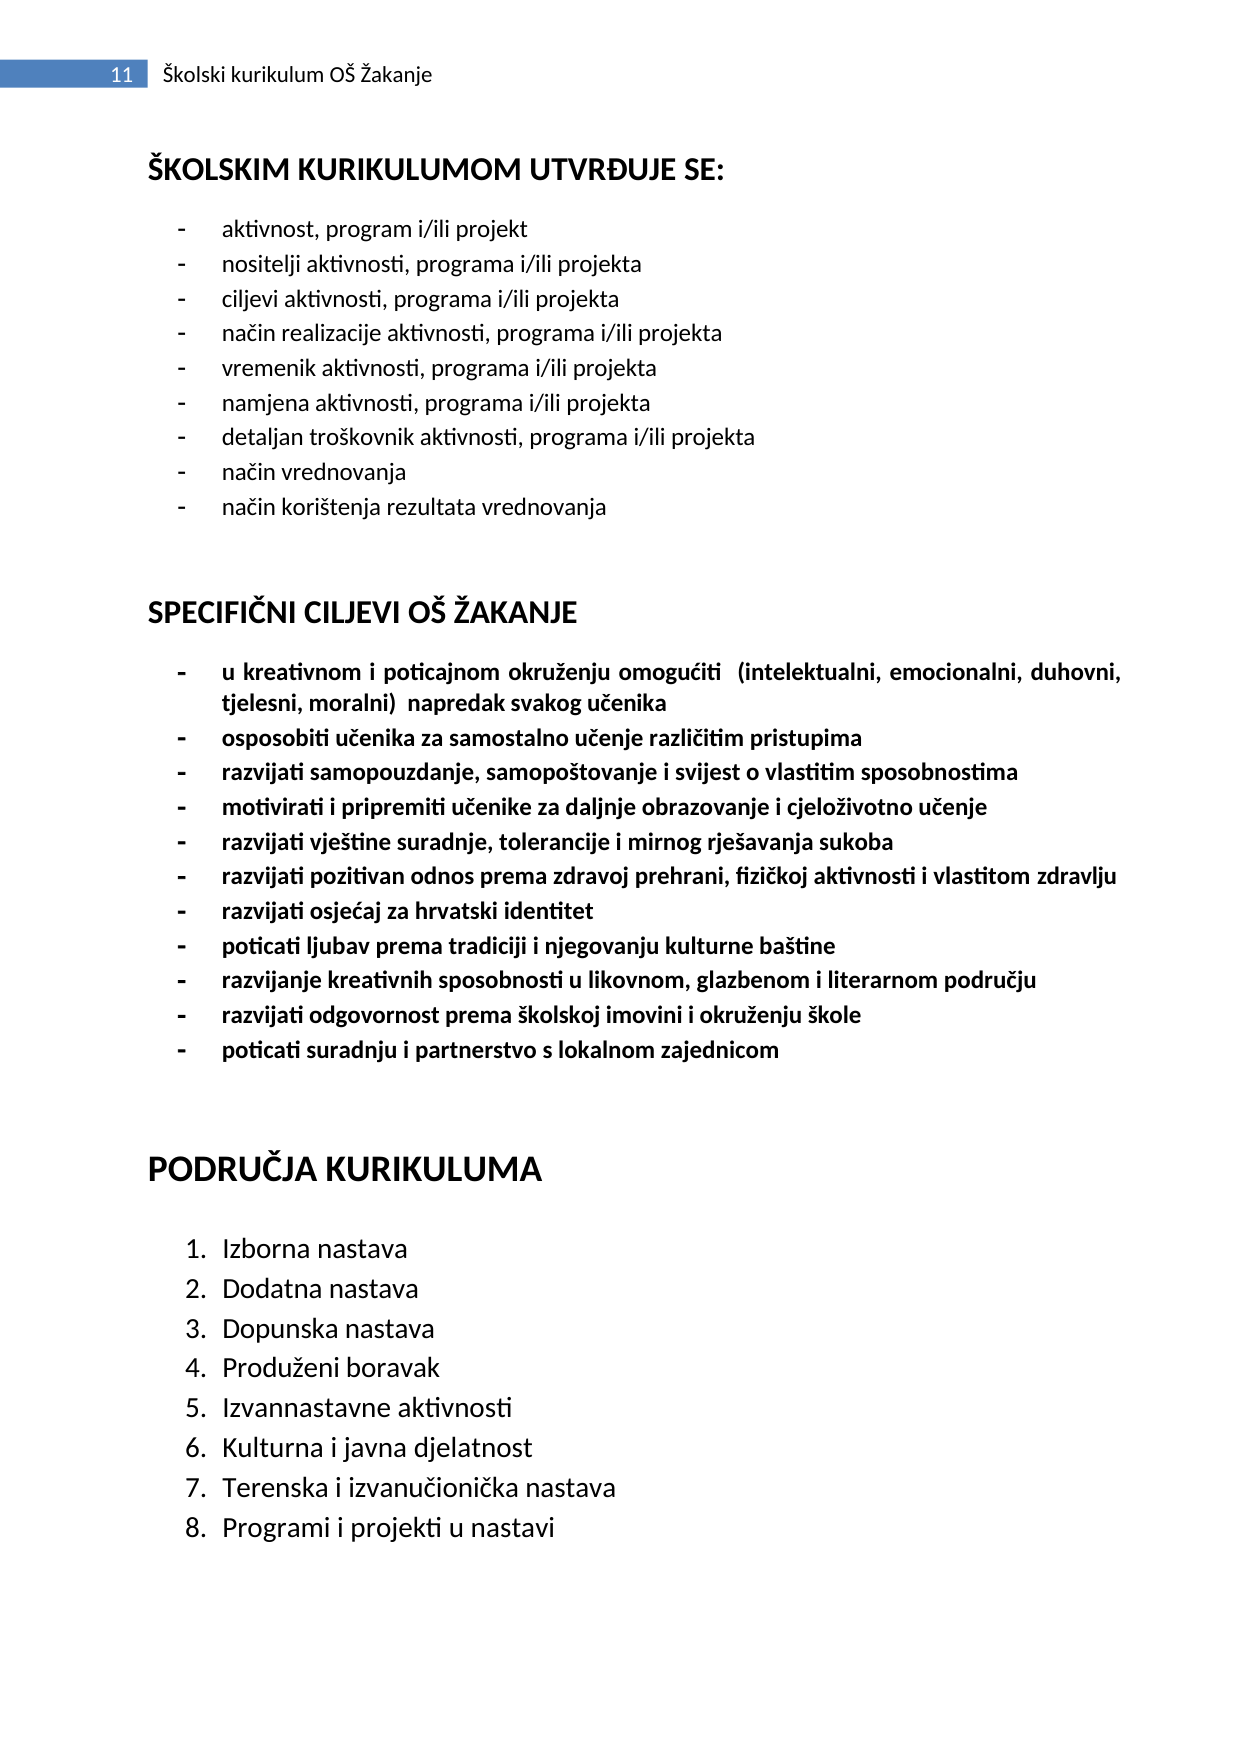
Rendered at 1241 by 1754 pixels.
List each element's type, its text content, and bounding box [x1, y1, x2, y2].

list motivirati i pripremiti učenike za daljnje obrazovanje i cjeloživotno učenje [177, 791, 1122, 822]
list Dopunska nastava [185, 1310, 1122, 1345]
list razvijati osjećaj za hrvatski identitet [177, 895, 1122, 926]
text SPECIFIČNI CILJEVI OŠ ŽAKANJE [148, 591, 1122, 631]
list Terenska i izvanučionička nastava [185, 1469, 1122, 1504]
list razvijanje kreativnih sposobnosti u likovnom, glazbenom i literarnom području [177, 964, 1122, 995]
text PODRUČJA KURIKULUMA [148, 1145, 1122, 1191]
list Dodatna nastava [185, 1270, 1122, 1306]
list u kreativnom i poticajnom okruženju omogućiti (intelektualni, emocionalni, duhovni, tjelesni, moralni) napredak svakog učenika [177, 656, 1122, 717]
list razvijati vještine suradnje, tolerancije i mirnog rješavanja sukoba [177, 826, 1122, 856]
list nositelji aktivnosti, programa i/ili projekta [177, 248, 1122, 279]
list razvijati odgovornost prema školskoj imovini i okruženju škole [177, 999, 1122, 1030]
list poticati suradnju i partnerstvo s lokalnom zajednicom [177, 1034, 1122, 1064]
list namjena aktivnosti, programa i/ili projekta [177, 387, 1122, 417]
list vremenik aktivnosti, programa i/ili projekta [177, 352, 1122, 383]
text ŠKOLSKIM KURIKULUMOM UTVRĐUJE SE: [148, 148, 1122, 188]
list detaljan troškovnik aktivnosti, programa i/ili projekta [177, 422, 1122, 452]
list način korištenja rezultata vrednovanja [177, 491, 1122, 521]
list način vrednovanja [177, 456, 1122, 487]
list Izborna nastava [185, 1230, 1122, 1266]
list aktivnost, program i/ili projekt [177, 213, 1122, 244]
list Programi i projekti u nastavi [185, 1509, 1122, 1544]
list poticati ljubav prema tradiciji i njegovanju kulturne baštine [177, 930, 1122, 960]
list razvijati pozitivan odnos prema zdravoj prehrani, fizičkoj aktivnosti i vlastitom zdravlju [177, 860, 1122, 891]
list Kulturna i javna djelatnost [185, 1429, 1122, 1465]
list Izvannastavne aktivnosti [185, 1389, 1122, 1425]
list način realizacije aktivnosti, programa i/ili projekta [177, 317, 1122, 348]
list Produženi boravak [185, 1349, 1122, 1385]
list ciljevi aktivnosti, programa i/ili projekta [177, 283, 1122, 313]
list razvijati samopouzdanje, samopoštovanje i svijest o vlastitim sposobnostima [177, 756, 1122, 787]
list osposobiti učenika za samostalno učenje različitim pristupima [177, 722, 1122, 752]
